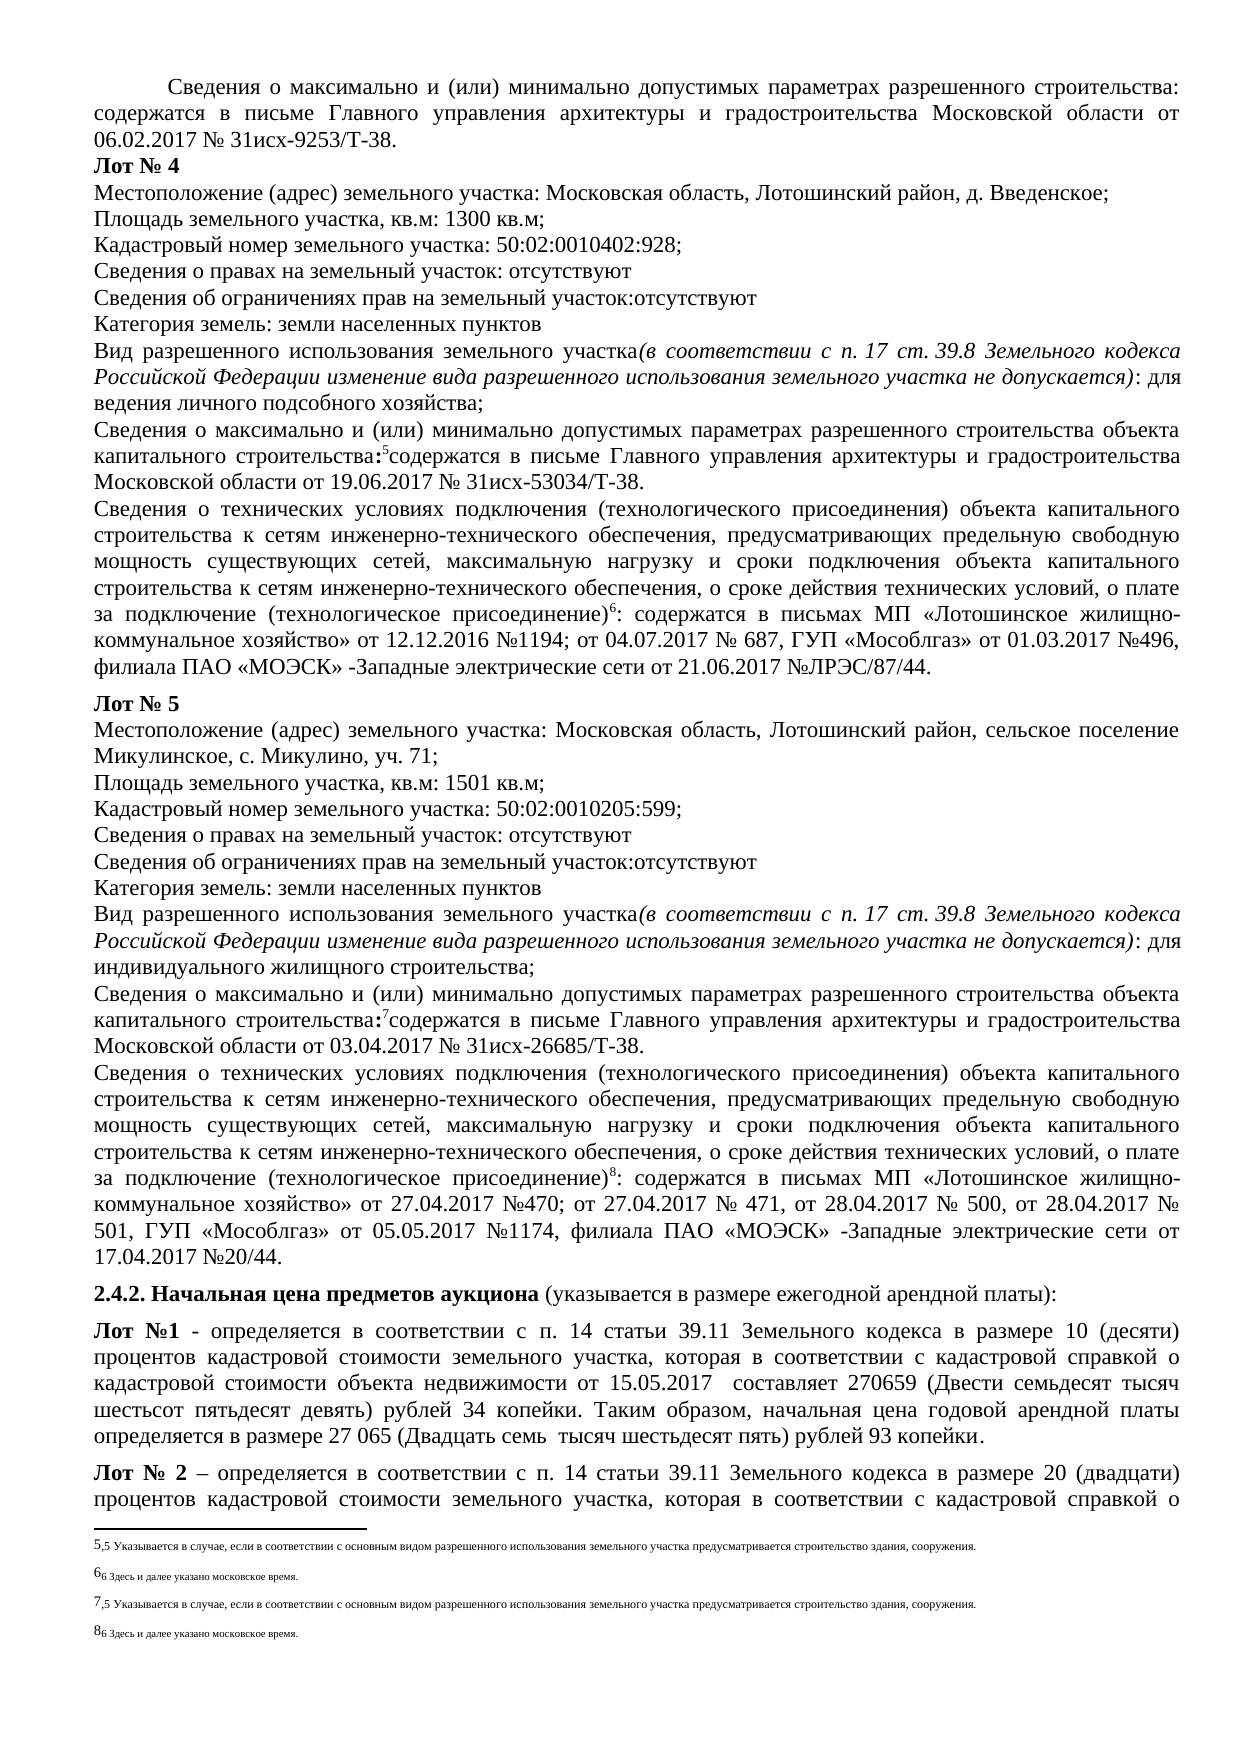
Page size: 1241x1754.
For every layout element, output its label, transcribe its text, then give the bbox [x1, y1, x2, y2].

text Категория земель: земли населенных пунктов [94, 310, 1181, 337]
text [94, 1459, 1181, 1512]
text Сведения о максимально и (или) минимально допустимых параметрах разрешенного строительства объекта капитального строительства:содержатся в письме Главного управления архитектуры и градостроительства Московской области от 03.04.2017 № 31исх-26685/Т-38. [94, 979, 1181, 1059]
text Лот №1 - определяется в соответствии с п. 14 статьи 39.11 Земельного кодекса в размере 10 (десяти) процентов кадастровой стоимости земельного участка, которая в соответствии с кадастровой справкой о кадастровой стоимости объекта недвижимости от 15.05.2017 составляет 270659 (Двести семьдесят тысяч шестьсот пятьдесят девять) рублей 34 копейки. Таким образом, начальная цена годовой арендной платы определяется в размере 27 065 (Двадцать семь тысяч шестьдесят пять) рублей 93 копейки. [94, 1317, 1181, 1448]
text Сведения о правах на земельный участок: отсутствуют [94, 258, 1181, 284]
text Лот № 5 [94, 690, 1181, 716]
text Кадастровый номер земельного участка: 50:02:0010402:928; [94, 231, 1181, 258]
text 2.4.2. Начальная цена предметов аукциона (указывается в размере ежегодной арендной платы): [94, 1280, 1181, 1306]
text Категория земель: земли населенных пунктов [94, 874, 1181, 901]
text Вид разрешенного использования земельного участка(в соответствии с п. 17 ст. 39.8 Земельного кодекса Российской Федерации изменение вида разрешенного использования земельного участка не допускается): для индивидуального жилищного строительства; [94, 901, 1181, 979]
text Сведения о максимально и (или) минимально допустимых параметрах разрешенного строительства: содержатся в письме Главного управления архитектуры и градостроительства Московской области от 06.02.2017 № 31исх-9253/Т-38. [94, 73, 1181, 152]
text Сведения о технических условиях подключения (технологического присоединения) объекта капитального строительства к сетям инженерно-технического обеспечения, предусматривающих предельную свободную мощность существующих сетей, максимальную нагрузку и сроки подключения объекта капитального строительства к сетям инженерно-технического обеспечения, о сроке действия технических условий, о плате за подключение (технологическое присоединение): содержатся в письмах МП «Лотошинское жилищно-коммунальное хозяйство» от 27.04.2017 №470; от 27.04.2017 № 471, от 28.04.2017 № 500, от 28.04.2017 № 501, ГУП «Мособлгаз» от 05.05.2017 №1174, филиала ПАО «МОЭСК» -Западные электрические сети от 17.04.2017 №20/44. [94, 1059, 1181, 1269]
text Площадь земельного участка, кв.м: 1300 кв.м; [94, 205, 1181, 231]
text Местоположение (адрес) земельного участка: Московская область, Лотошинский район, сельское поселение Микулинское, с. Микулино, уч. 71; [94, 716, 1181, 769]
text Кадастровый номер земельного участка: 50:02:0010205:599; [94, 795, 1181, 821]
text Сведения об ограничениях прав на земельный участок:отсутствуют [94, 848, 1181, 874]
text Сведения о максимально и (или) минимально допустимых параметрах разрешенного строительства объекта капитального строительства:содержатся в письме Главного управления архитектуры и градостроительства Московской области от 19.06.2017 № 31исх-53034/Т-38. [94, 416, 1181, 495]
text Местоположение (адрес) земельного участка: Московская область, Лотошинский район, д. Введенское; [94, 178, 1181, 205]
text Сведения об ограничениях прав на земельный участок:отсутствуют [94, 284, 1181, 310]
text Сведения о правах на земельный участок: отсутствуют [94, 821, 1181, 848]
text Лот № 4 [94, 152, 1181, 178]
text Площадь земельного участка, кв.м: 1501 кв.м; [94, 769, 1181, 795]
text Сведения о технических условиях подключения (технологического присоединения) объекта капитального строительства к сетям инженерно-технического обеспечения, предусматривающих предельную свободную мощность существующих сетей, максимальную нагрузку и сроки подключения объекта капитального строительства к сетям инженерно-технического обеспечения, о сроке действия технических условий, о плате за подключение (технологическое присоединение): содержатся в письмах МП «Лотошинское жилищно-коммунальное хозяйство» от 12.12.2016 №1194; от 04.07.2017 № 687, ГУП «Мособлгаз» от 01.03.2017 №496, филиала ПАО «МОЭСК» -Западные электрические сети от 21.06.2017 №ЛРЭС/87/44. [94, 495, 1181, 679]
text Вид разрешенного использования земельного участка(в соответствии с п. 17 ст. 39.8 Земельного кодекса Российской Федерации изменение вида разрешенного использования земельного участка не допускается): для ведения личного подсобного хозяйства; [94, 337, 1181, 416]
